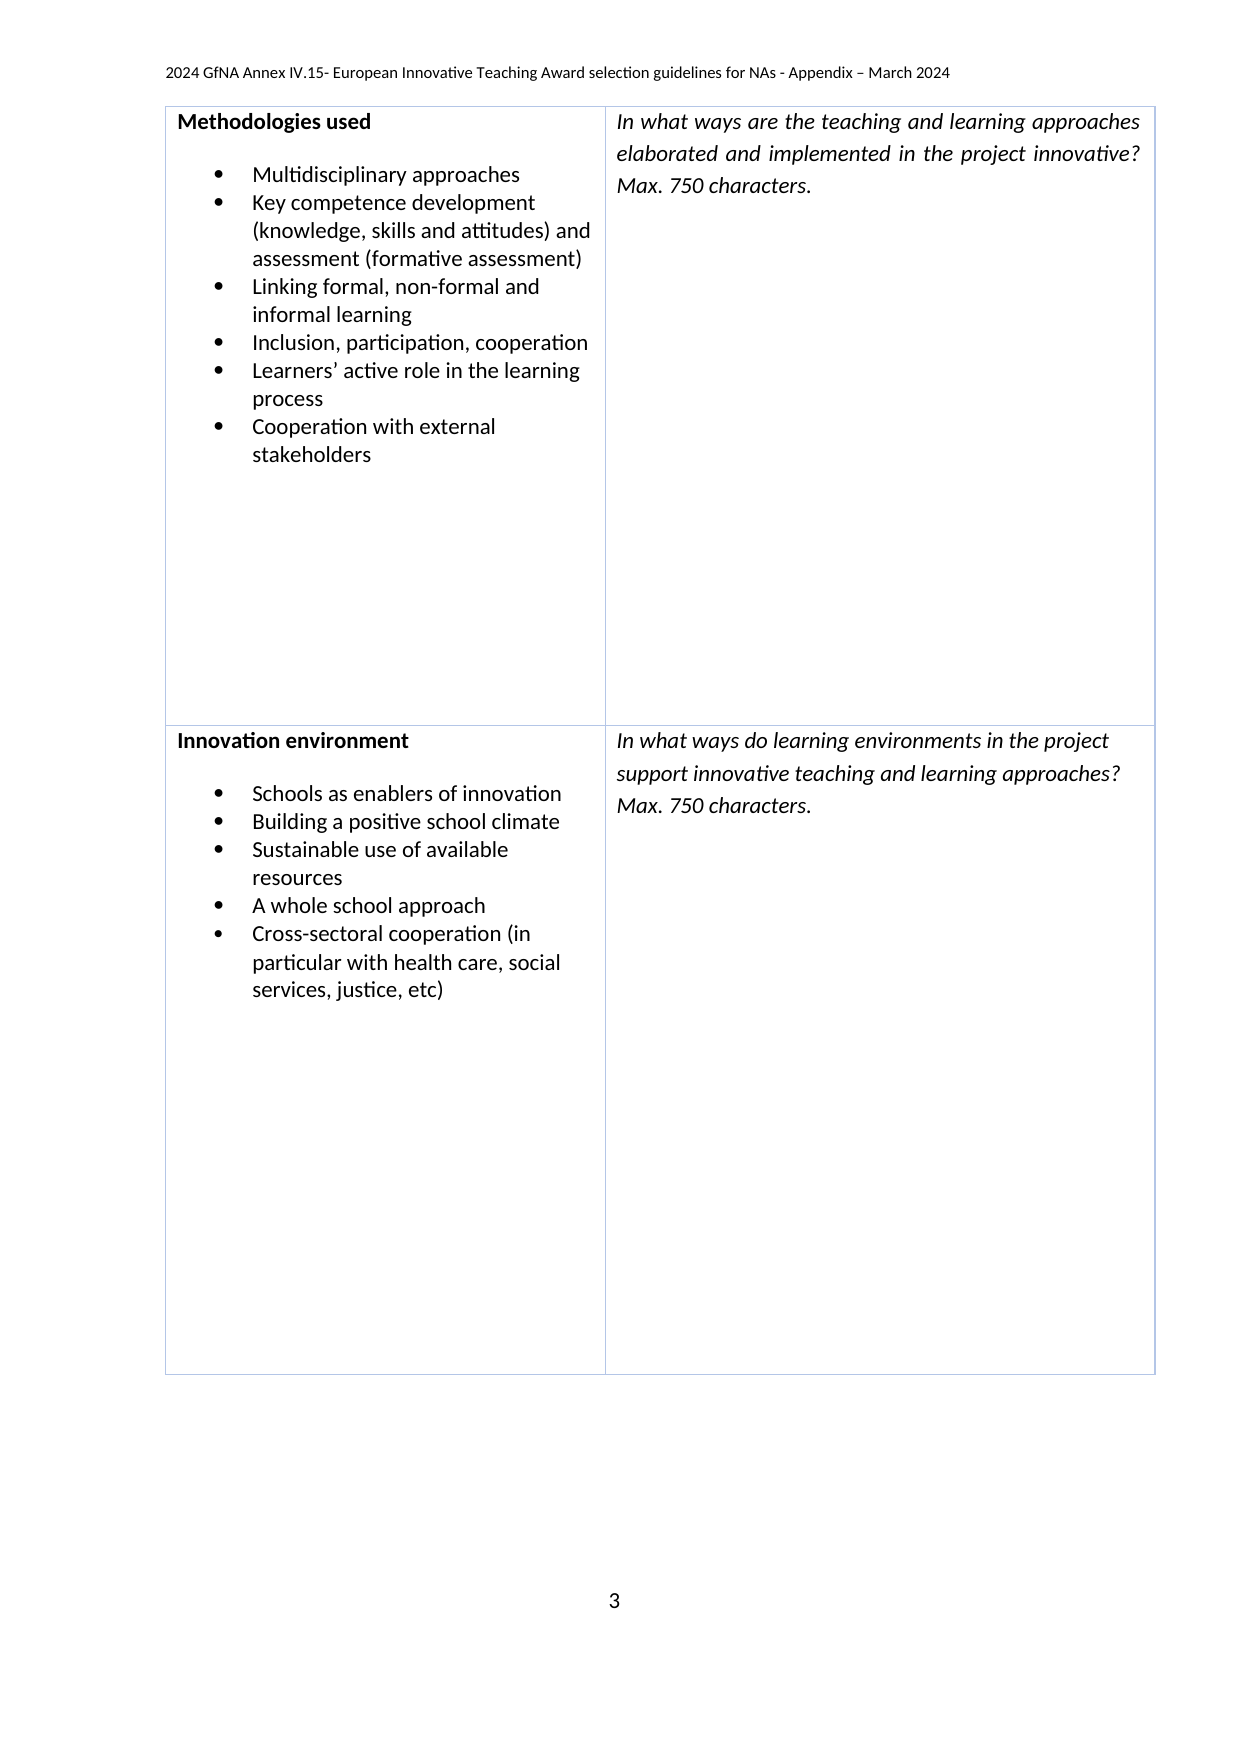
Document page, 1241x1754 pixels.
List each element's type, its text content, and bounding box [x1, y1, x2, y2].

table_cell Methodologies used Multidisciplinary approaches Key competence development (knowledge, skills and attitudes) and assessment (formative assessment) Linking formal, non-formal and informal learning Inclusion, participation, cooperation Learners’ active role in the learning process Cooperation with external stakeholders [166, 107, 605, 725]
table_cell In what ways are the teaching and learning approaches elaborated and implemented in the project innovative? Max. 750 characters. [606, 107, 1154, 725]
table_cell In what ways do learning environments in the project support innovative teaching and learning approaches? Max. 750 characters. [606, 726, 1154, 1374]
table_cell Innovation environment Schools as enablers of innovation Building a positive school climate Sustainable use of available resources A whole school approach Cross-sectoral cooperation (in particular with health care, social services, justice, etc) [166, 726, 605, 1374]
